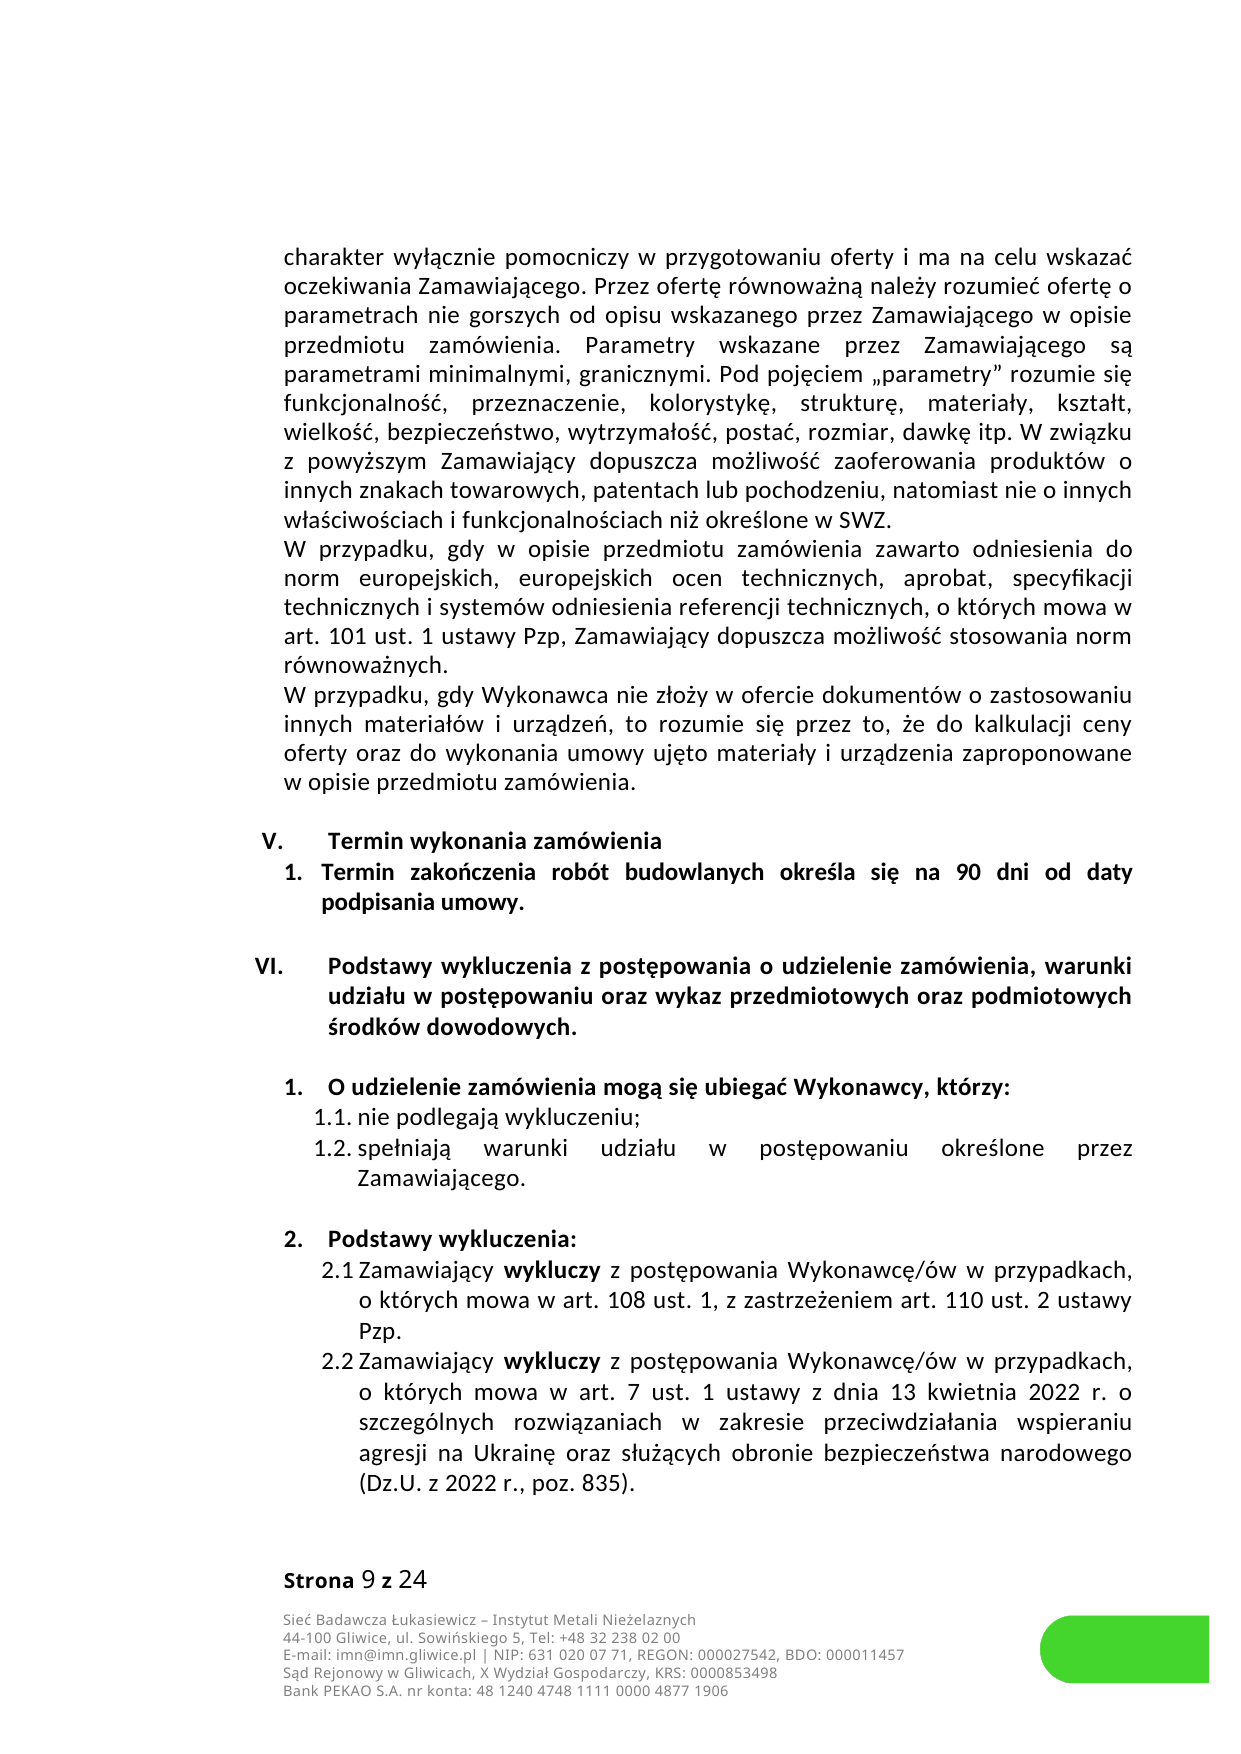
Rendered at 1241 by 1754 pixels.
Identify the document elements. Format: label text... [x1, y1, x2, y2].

list Zamawiający wykluczy z postępowania Wykonawcę/ów w przypadkach, o których mowa w art. 108 ust. 1, z zastrzeżeniem art. 110 ust. 2 ustawy Pzp. [321, 1254, 1134, 1345]
list O udzielenie zamówienia mogą się ubiegać Wykonawcy, którzy: [283, 1071, 1134, 1101]
picture [1036, 1611, 1239, 1752]
text W przypadku, gdy w opisie przedmiotu zamówienia zawarto odniesienia do norm europejskich, europejskich ocen technicznych, aprobat, specyfikacji technicznych i systemów odniesienia referencji technicznych, o których mowa w art. 101 ust. 1 ustawy Pzp, Zamawiający dopuszcza możliwość stosowania norm równoważnych. [283, 534, 1134, 680]
text W przypadku, gdy Wykonawca nie złoży w ofercie dokumentów o zastosowaniu innych materiałów i urządzeń, to rozumie się przez to, że do kalkulacji ceny oferty oraz do wykonania umowy ujęto materiały i urządzenia zaproponowane w opisie przedmiotu zamówienia. [283, 680, 1134, 796]
list nie podlegają wykluczeniu; [313, 1101, 1134, 1132]
list Termin zakończenia robót budowlanych określa się na 90 dni od daty podpisania umowy. [283, 856, 1134, 917]
list spełniają warunki udziału w postępowaniu określone przez Zamawiającego. [313, 1132, 1134, 1193]
list Podstawy wykluczenia z postępowania o udzielenie zamówienia, warunki udziału w postępowaniu oraz wykaz przedmiotowych oraz podmiotowych środków dowodowych. [283, 950, 1134, 1041]
list Zamawiający wykluczy z postępowania Wykonawcę/ów w przypadkach, o których mowa w art. 7 ust. 1 ustawy z dnia 13 kwietnia 2022 r. o szczególnych rozwiązaniach w zakresie przeciwdziałania wspieraniu agresji na Ukrainę oraz służących obronie bezpieczeństwa narodowego (Dz.U. z 2022 r., poz. 835). [321, 1345, 1134, 1498]
list Termin wykonania zamówienia [283, 826, 1134, 856]
list Podstawy wykluczenia: [283, 1223, 1134, 1254]
